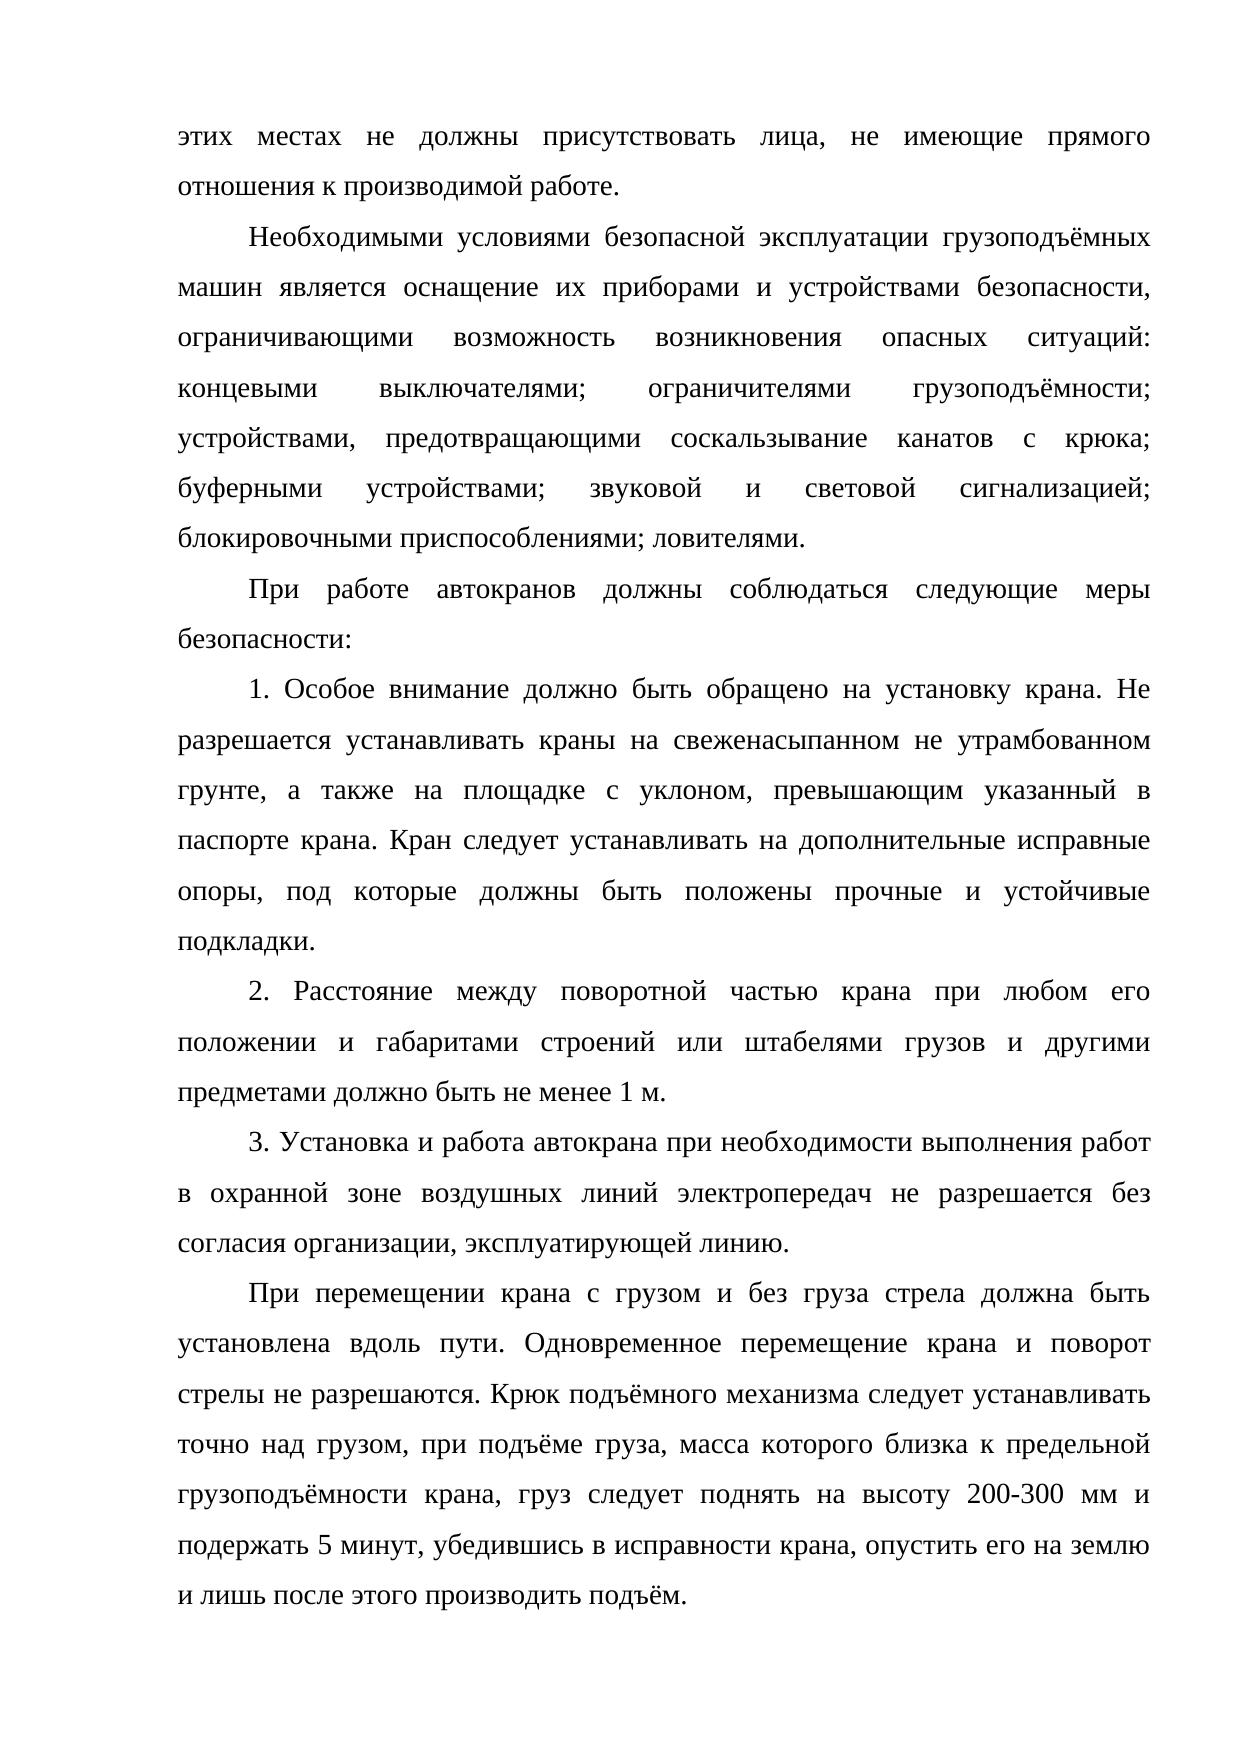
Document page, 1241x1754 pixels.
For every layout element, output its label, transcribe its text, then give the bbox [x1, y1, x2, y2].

text При работе автокранов должны соблюдаться следующие меры безопасности: [177, 571, 1152, 655]
text Необходимыми условиями безопасной эксплуатации грузоподъёмных машин является оснащение их приборами и устройствами безопасности, ограничивающими возможность возникновения опасных ситуаций: концевыми выключателями; ограничителями грузоподъёмности; устройствами, предотвращающими соскальзывание канатов с крюка; буферными устройствами; звуковой и световой сигнализацией; блокировочными приспособлениями; ловителями. [177, 219, 1152, 554]
text 2. Расстояние между поворотной частью крана при любом его положении и габаритами строений или штабелями грузов и другими предметами должно быть не менее 1 м. [177, 973, 1152, 1108]
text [177, 118, 1152, 202]
text 3. Установка и работа автокрана при необходимости выполнения работ в охранной зоне воздушных линий электропередач не разрешается без согласия организации, эксплуатирующей линию. [177, 1124, 1152, 1258]
text 1. Особое внимание должно быть обращено на установку крана. Не разрешается устанавливать краны на свеженасыпанном не утрамбованном грунте, а также на площадке с уклоном, превышающим указанный в паспорте крана. Кран следует устанавливать на дополнительные исправные опоры, под которые должны быть положены прочные и устойчивые подкладки. [177, 672, 1152, 957]
text При перемещении крана с грузом и без груза стрела должна быть установлена вдоль пути. Одновременное перемещение крана и поворот стрелы не разрешаются. Крюк подъёмного механизма следует устанавливать точно над грузом, при подъёме груза, масса которого близка к предельной грузоподъёмности крана, груз следует поднять на высоту 200-300 мм и подержать 5 минут, убедившись в исправности крана, опустить его на землю и лишь после этого производить подъём. [177, 1275, 1152, 1611]
